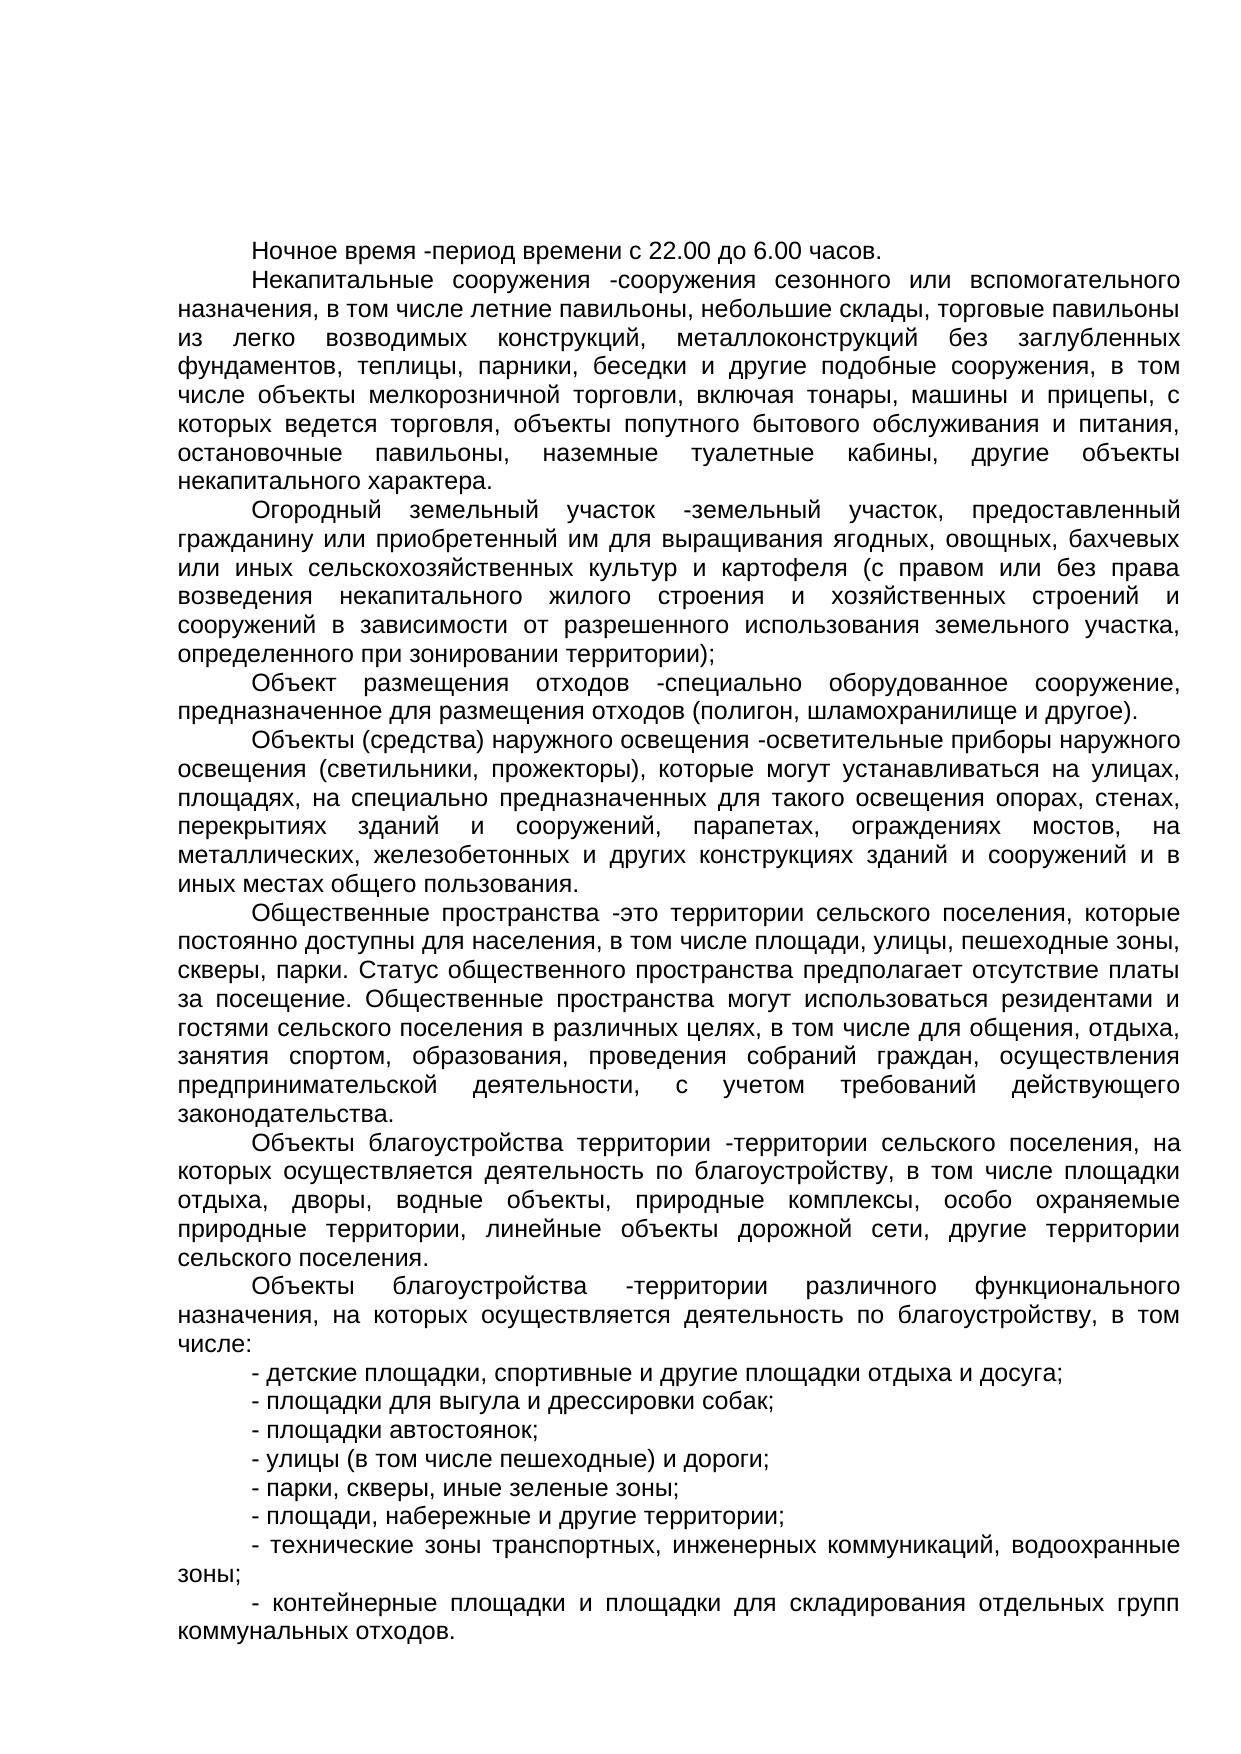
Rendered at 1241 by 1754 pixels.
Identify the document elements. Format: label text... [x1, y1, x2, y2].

text - контейнерные площадки и площадки для складирования отдельных групп коммунальных отходов. [177, 1587, 1181, 1645]
text - площадки для выгула и дрессировки собак; [177, 1386, 1181, 1415]
text Некапитальные сооружения -сооружения сезонного или вспомогательного назначения, в том числе летние павильоны, небольшие склады, торговые павильоны из легко возводимых конструкций, металлоконструкций без заглубленных фундаментов, теплицы, парники, беседки и другие подобные сооружения, в том числе объекты мелкорозничной торговли, включая тонары, машины и прицепы, с которых ведется торговля, объекты попутного бытового обслуживания и питания, остановочные павильоны, наземные туалетные кабины, другие объекты некапитального характера. [177, 265, 1181, 495]
text Огородный земельный участок -земельный участок, предоставленный гражданину или приобретенный им для выращивания ягодных, овощных, бахчевых или иных сельскохозяйственных культур и картофеля (с правом или без права возведения некапитального жилого строения и хозяйственных строений и сооружений в зависимости от разрешенного использования земельного участка, определенного при зонировании территории); [177, 495, 1181, 667]
text - технические зоны транспортных, инженерных коммуникаций, водоохранные зоны; [177, 1530, 1181, 1587]
text Объекты благоустройства -территории различного функционального назначения, на которых осуществляется деятельность по благоустройству, в том числе: [177, 1271, 1181, 1357]
text Объекты благоустройства территории -территории сельского поселения, на которых осуществляется деятельность по благоустройству, в том числе площадки отдыха, дворы, водные объекты, природные комплексы, особо охраняемые природные территории, линейные объекты дорожной сети, другие территории сельского поселения. [177, 1127, 1181, 1271]
text Общественные пространства -это территории сельского поселения, которые постоянно доступны для населения, в том числе площади, улицы, пешеходные зоны, скверы, парки. Статус общественного пространства предполагает отсутствие платы за посещение. Общественные пространства могут использоваться резидентами и гостями сельского поселения в различных целях, в том числе для общения, отдыха, занятия спортом, образования, проведения собраний граждан, осуществления предпринимательской деятельности, с учетом требований действующего законодательства. [177, 897, 1181, 1127]
text Ночное время -период времени с 22.00 до 6.00 часов. [177, 236, 1181, 265]
text - парки, скверы, иные зеленые зоны; [177, 1472, 1181, 1501]
text - детские площадки, спортивные и другие площадки отдыха и досуга; [177, 1357, 1181, 1386]
text - улицы (в том числе пешеходные) и дороги; [177, 1444, 1181, 1472]
text Объект размещения отходов -специально оборудованное сооружение, предназначенное для размещения отходов (полигон, шламохранилище и другое). [177, 667, 1181, 725]
text - площади, набережные и другие территории; [177, 1501, 1181, 1530]
text - площадки автостоянок; [177, 1415, 1181, 1444]
text Объекты (средства) наружного освещения -осветительные приборы наружного освещения (светильники, прожекторы), которые могут устанавливаться на улицах, площадях, на специально предназначенных для такого освещения опорах, стенах, перекрытиях зданий и сооружений, парапетах, ограждениях мостов, на металлических, железобетонных и других конструкциях зданий и сооружений и в иных местах общего пользования. [177, 725, 1181, 897]
